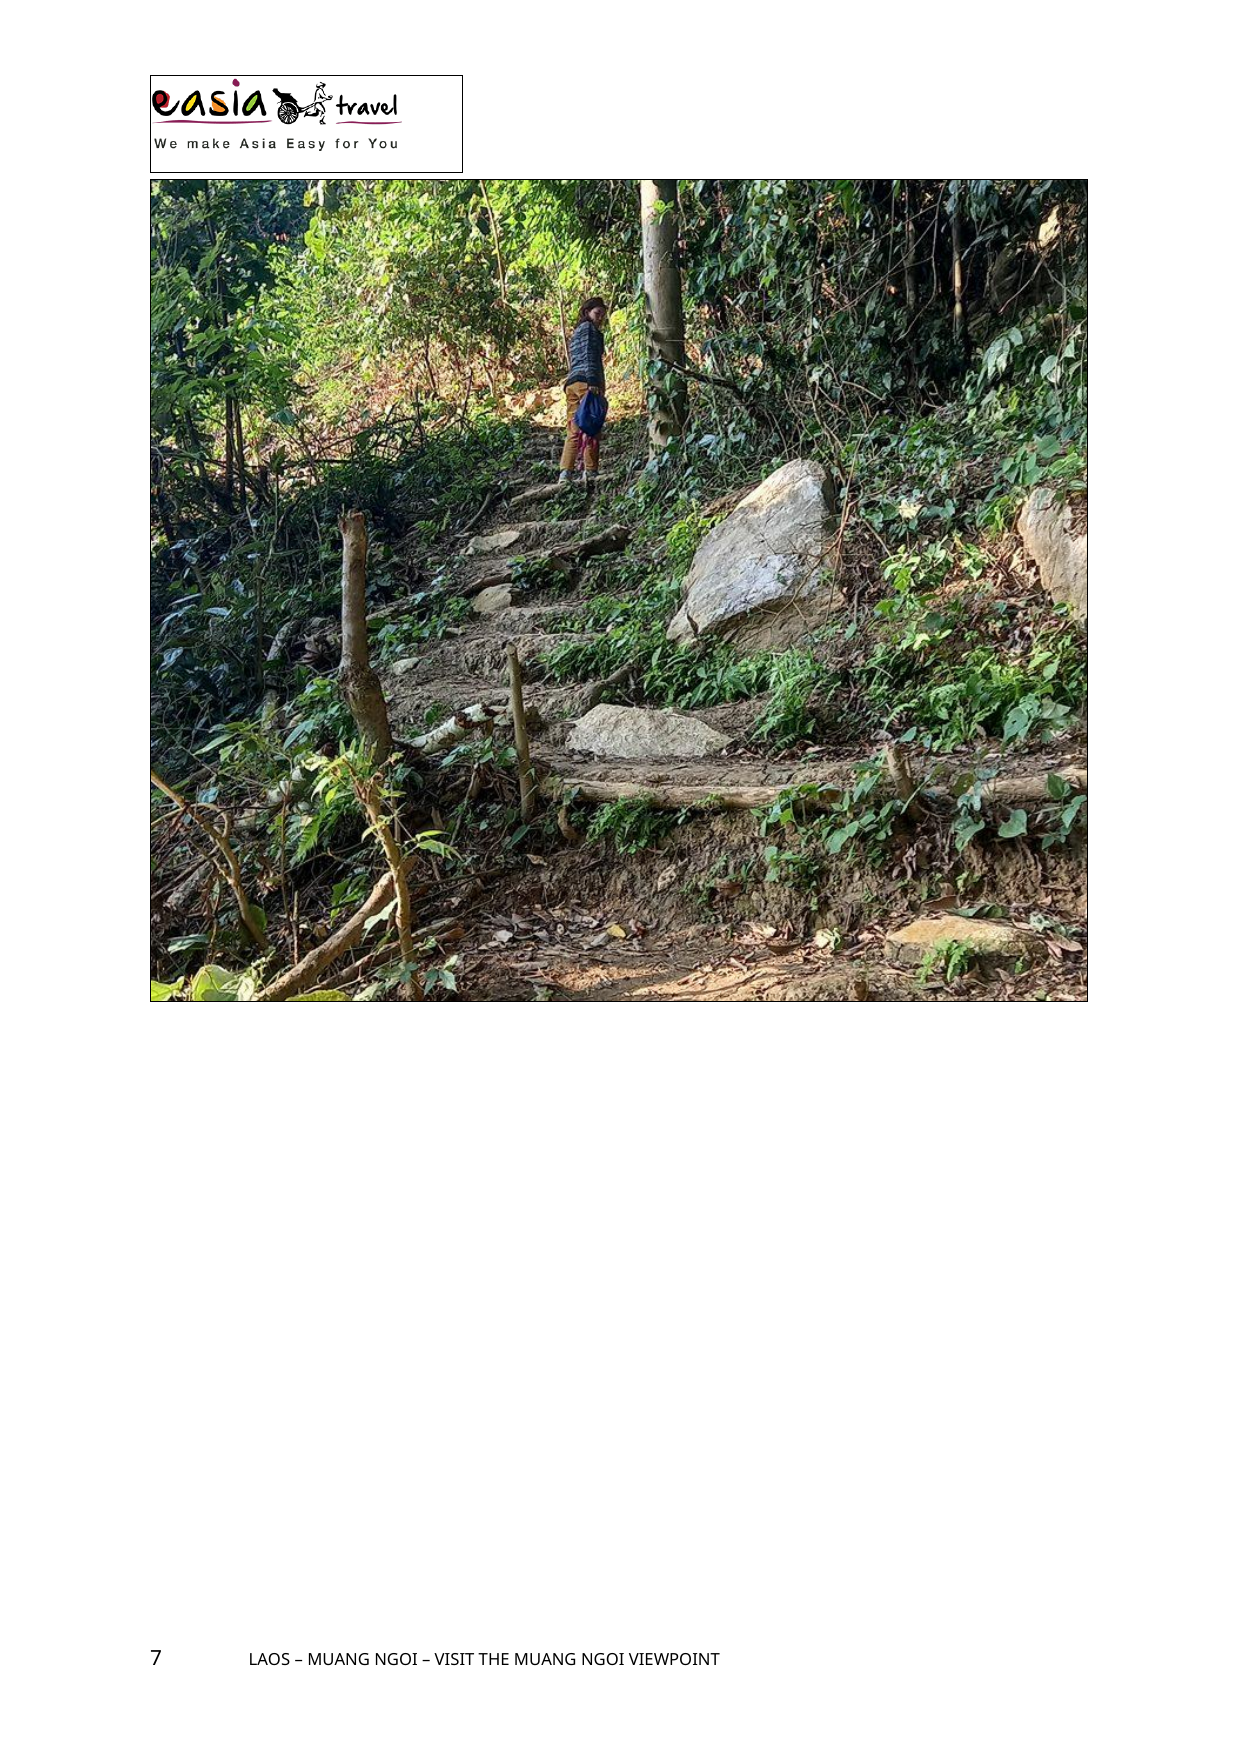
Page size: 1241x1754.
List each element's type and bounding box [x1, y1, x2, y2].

picture [151, 180, 1087, 1001]
picture [151, 76, 462, 172]
